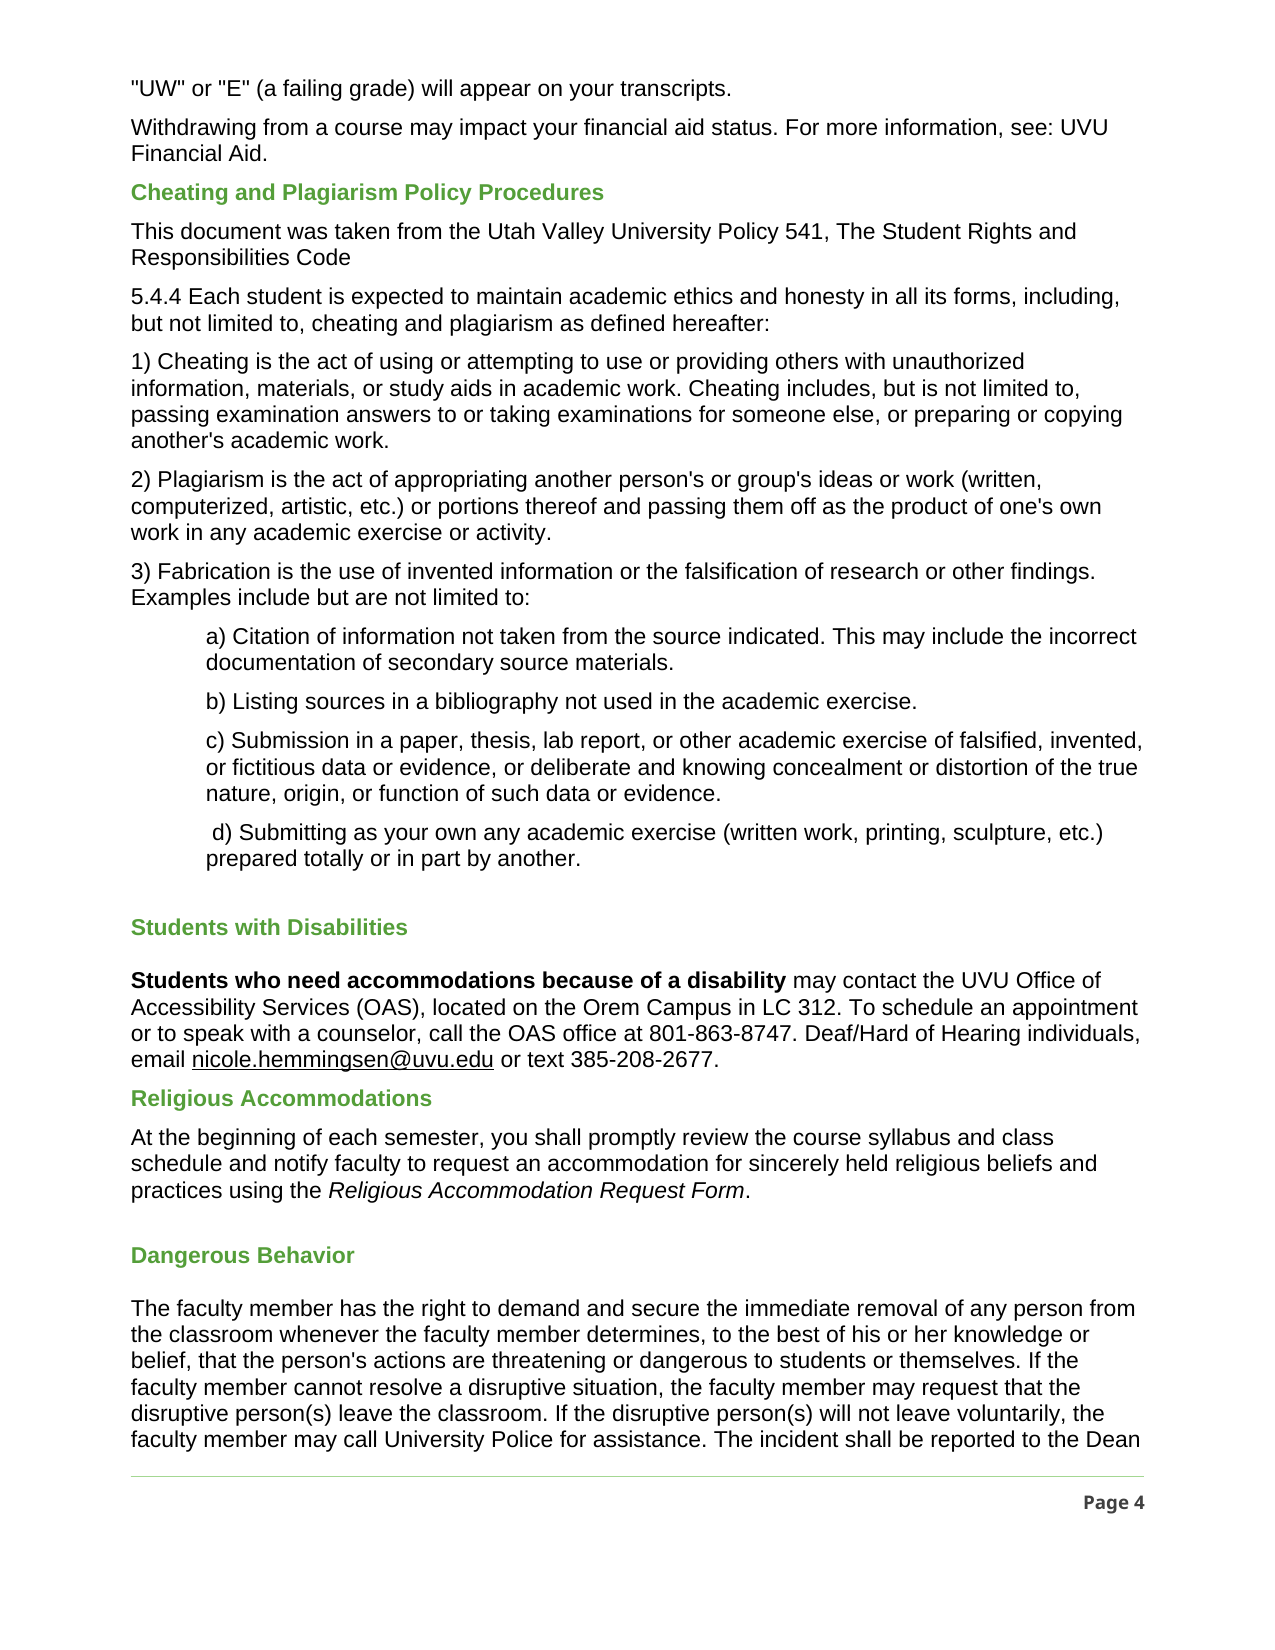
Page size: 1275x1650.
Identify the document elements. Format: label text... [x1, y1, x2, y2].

text Withdrawing from a course may impact your financial aid status. For more information, see: UVU Financial Aid. [131, 114, 1144, 167]
text At the beginning of each semester, you shall promptly review the course syllabus and class schedule and notify faculty to request an accommodation for sincerely held religious beliefs and practices using the Religious Accommodation Request Form. [131, 1124, 1144, 1203]
text a) Citation of information not taken from the source indicated. This may include the incorrect documentation of secondary source materials. [206, 623, 1144, 676]
text Students who need accommodations because of a disability may contact the UVU Office of Accessibility Services (OAS), located on the Orem Campus in LC 312. To schedule an appointment or to speak with a counselor, call the OAS office at 801-863-8747. Deaf/Hard of Hearing individuals, email nicole.hemmingsen@uvu.edu or text 385-208-2677. [131, 967, 1144, 1072]
text d) Submitting as your own any academic exercise (written work, printing, sculpture, etc.) prepared totally or in part by another. [206, 819, 1144, 871]
text b) Listing sources in a bibliography not used in the academic exercise. [206, 688, 1144, 714]
text Religious Accommodations [131, 1085, 1144, 1111]
subtitle Students with Disabilities [131, 914, 1144, 941]
text 5.4.4 Each student is expected to maintain academic ethics and honesty in all its forms, including, but not limited to, cheating and plagiarism as defined hereafter: [131, 283, 1144, 336]
text 1) Cheating is the act of using or attempting to use or providing others with unauthorized information, materials, or study aids in academic work. Cheating includes, but is not limited to, passing examination answers to or taking examinations for someone else, or preparing or copying another's academic work. [131, 348, 1144, 454]
text This document was taken from the Utah Valley University Policy 541, The Student Rights and Responsibilities Code [131, 218, 1144, 271]
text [131, 1294, 1144, 1453]
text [131, 75, 1144, 101]
text 2) Plagiarism is the act of appropriating another person's or group's ideas or work (written, computerized, artistic, etc.) or portions thereof and passing them off as the product of one's own work in any academic exercise or activity. [131, 466, 1144, 545]
text c) Submission in a paper, thesis, lab report, or other academic exercise of falsified, invented, or fictitious data or evidence, or deliberate and knowing concealment or distortion of the true nature, origin, or function of such data or evidence. [206, 727, 1144, 806]
text Dangerous Behavior [131, 1242, 1144, 1268]
text 3) Fabrication is the use of invented information or the falsification of research or other findings. Examples include but are not limited to: [131, 558, 1144, 611]
text Cheating and Plagiarism Policy Procedures [131, 179, 1144, 205]
